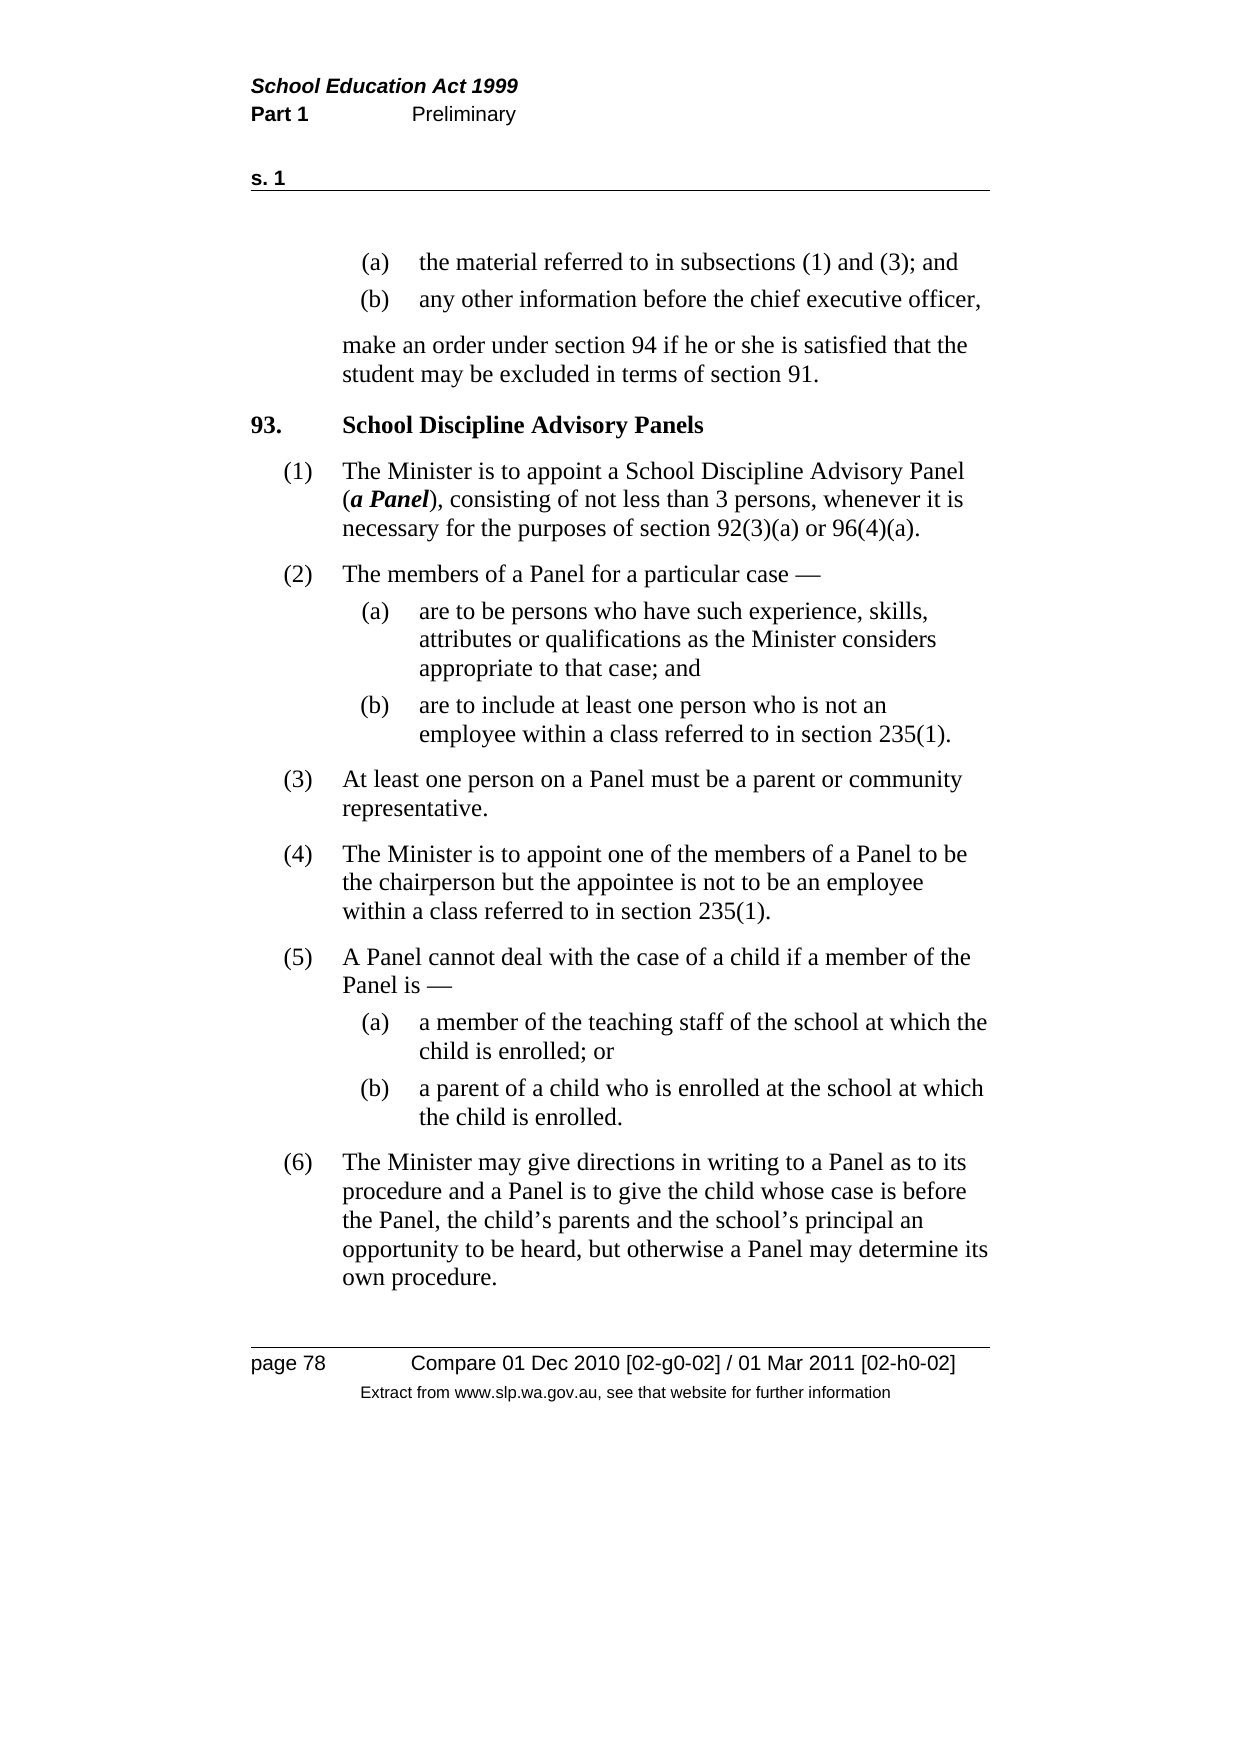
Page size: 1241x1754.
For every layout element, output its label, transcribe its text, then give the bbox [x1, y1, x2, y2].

text (4) The Minister is to appoint one of the members of a Panel to be the chairperson but the appointee is not to be an employee within a class referred to in section 235(1). [251, 839, 990, 925]
text (b) a parent of a child who is enrolled at the school at which the child is enrolled. [251, 1073, 990, 1131]
text (5) A Panel cannot deal with the case of a child if a member of the Panel is — [251, 942, 990, 999]
text (b) are to include at least one person who is not an employee within a class referred to in section 235(1). [251, 690, 990, 748]
text (a) a member of the teaching staff of the school at which the child is enrolled; or [251, 1007, 990, 1065]
text (3) At least one person on a Panel must be a parent or community representative. [251, 764, 990, 822]
text (a) are to be persons who have such experience, skills, attributes or qualifications as the Minister considers appropriate to that case; and [251, 596, 990, 682]
text (1) The Minister is to appoint a School Discipline Advisory Panel (a Panel), consisting of not less than 3 persons, whenever it is necessary for the purposes of section 92(3)(a) or 96(4)(a). [251, 456, 990, 542]
text (2) The members of a Panel for a particular case — [251, 559, 990, 587]
text make an order under section 94 if he or she is satisfied that the student may be excluded in terms of section 91. [251, 330, 990, 387]
text (a) the material referred to in subsections (1) and (3); and [251, 247, 990, 276]
text (b) any other information before the chief executive officer, [251, 284, 990, 313]
text (6) The Minister may give directions in writing to a Panel as to its procedure and a Panel is to give the child whose case is before the Panel, the child’s parents and the school’s principal an opportunity to be heard, but otherwise a Panel may determine its own procedure. [251, 1147, 990, 1291]
subtitle 93. School Discipline Advisory Panels [251, 410, 990, 439]
